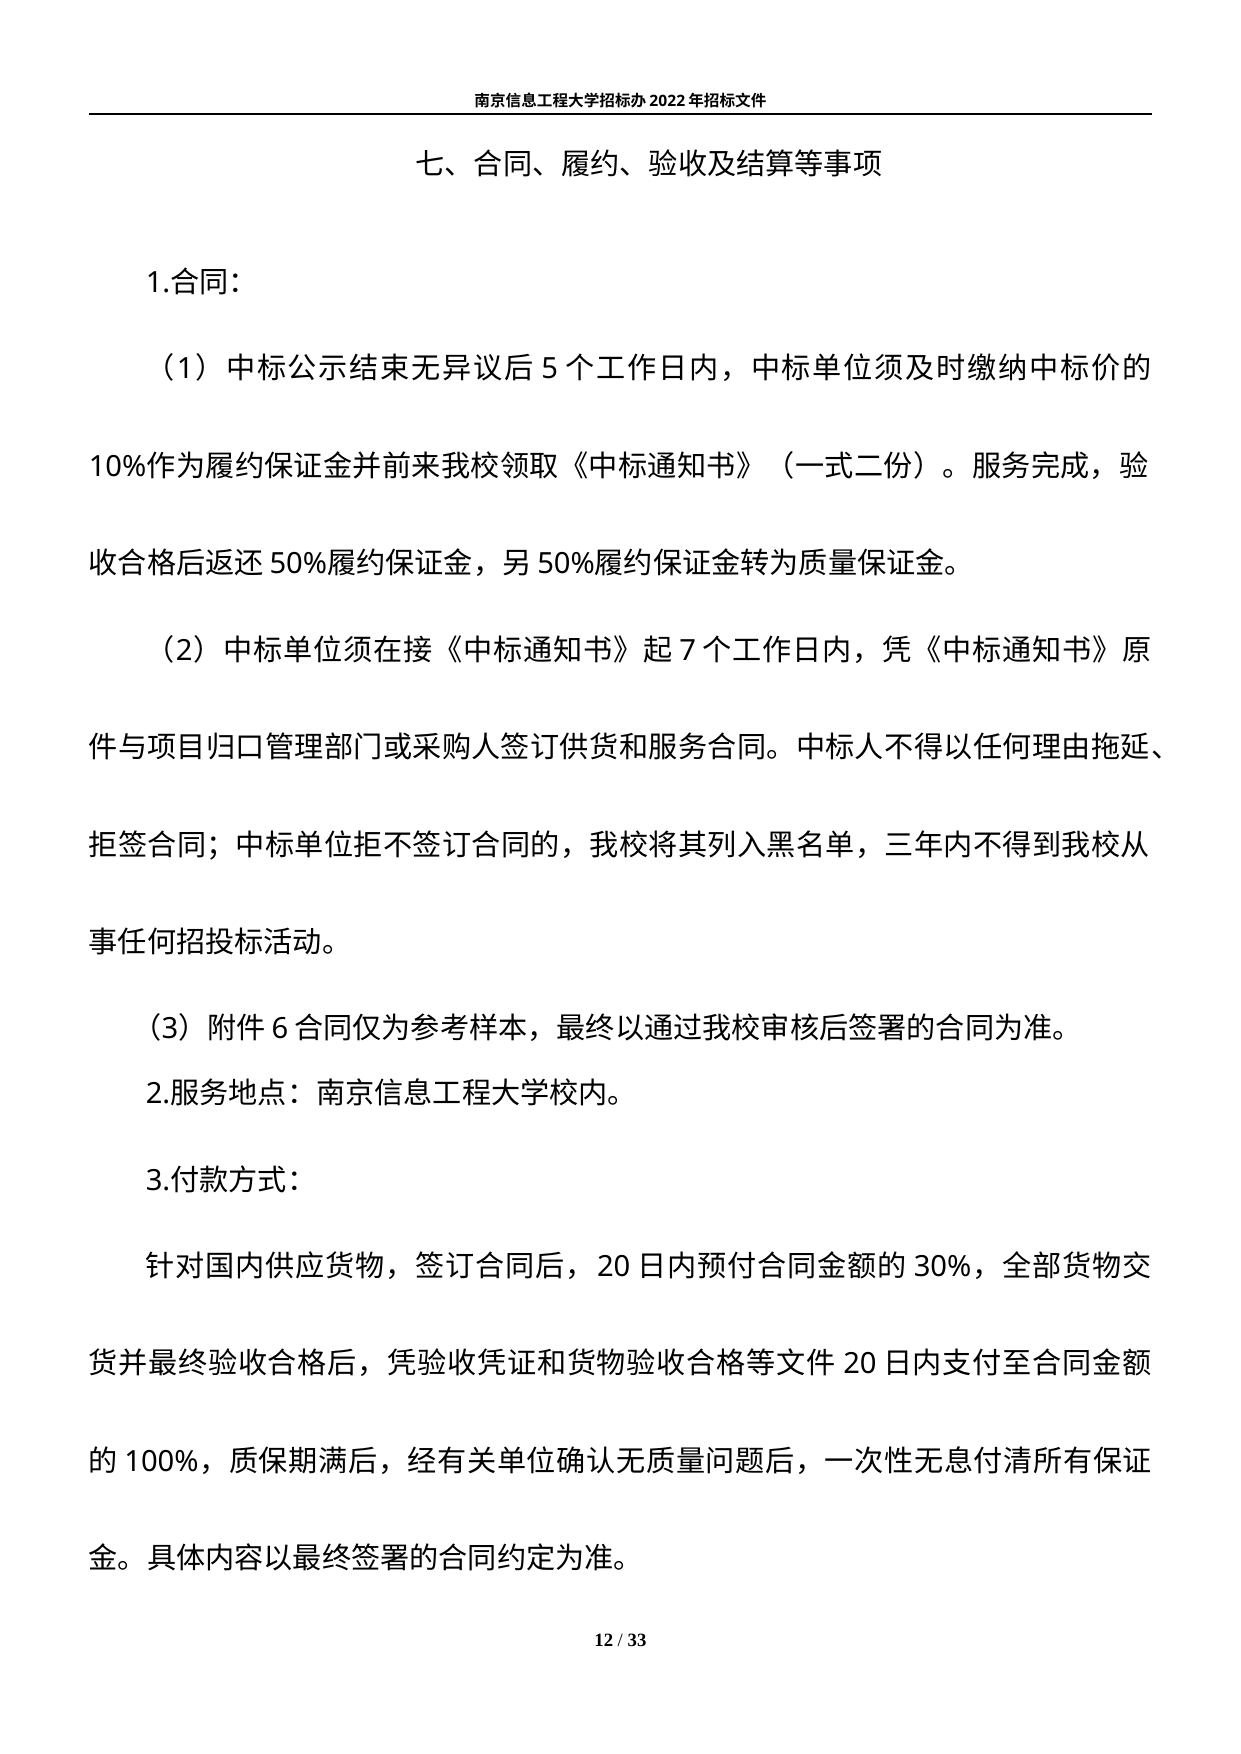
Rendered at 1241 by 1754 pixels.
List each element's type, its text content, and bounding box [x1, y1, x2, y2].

text （1）中标公示结束无异议后5个工作日内，中标单位须及时缴纳中标价的10%作为履约保证金并前来我校领取《中标通知书》（一式二份）。服务完成，验收合格后返还50%履约保证金，另50%履约保证金转为质量保证金。 [88, 334, 1152, 594]
text 七、合同、履约、验收及结算等事项 [88, 129, 1152, 194]
text （3）附件6合同仅为参考样本，最终以通过我校审核后签署的合同为准。 [88, 994, 1152, 1059]
text （2）中标单位须在接《中标通知书》起7个工作日内，凭《中标通知书》原件与项目归口管理部门或采购人签订供货和服务合同。中标人不得以任何理由拖延、拒签合同；中标单位拒不签订合同的，我校将其列入黑名单，三年内不得到我校从事任何招投标活动。 [88, 615, 1152, 972]
text 3.付款方式： [88, 1145, 1152, 1210]
text 2.服务地点：南京信息工程大学校内。 [88, 1059, 1152, 1124]
text 针对国内供应货物，签订合同后，20日内预付合同金额的30%，全部货物交货并最终验收合格后，凭验收凭证和货物验收合格等文件20日内支付至合同金额的100%，质保期满后，经有关单位确认无质量问题后，一次性无息付清所有保证金。具体内容以最终签署的合同约定为准。 [88, 1231, 1152, 1588]
text 1.合同： [88, 248, 1152, 313]
